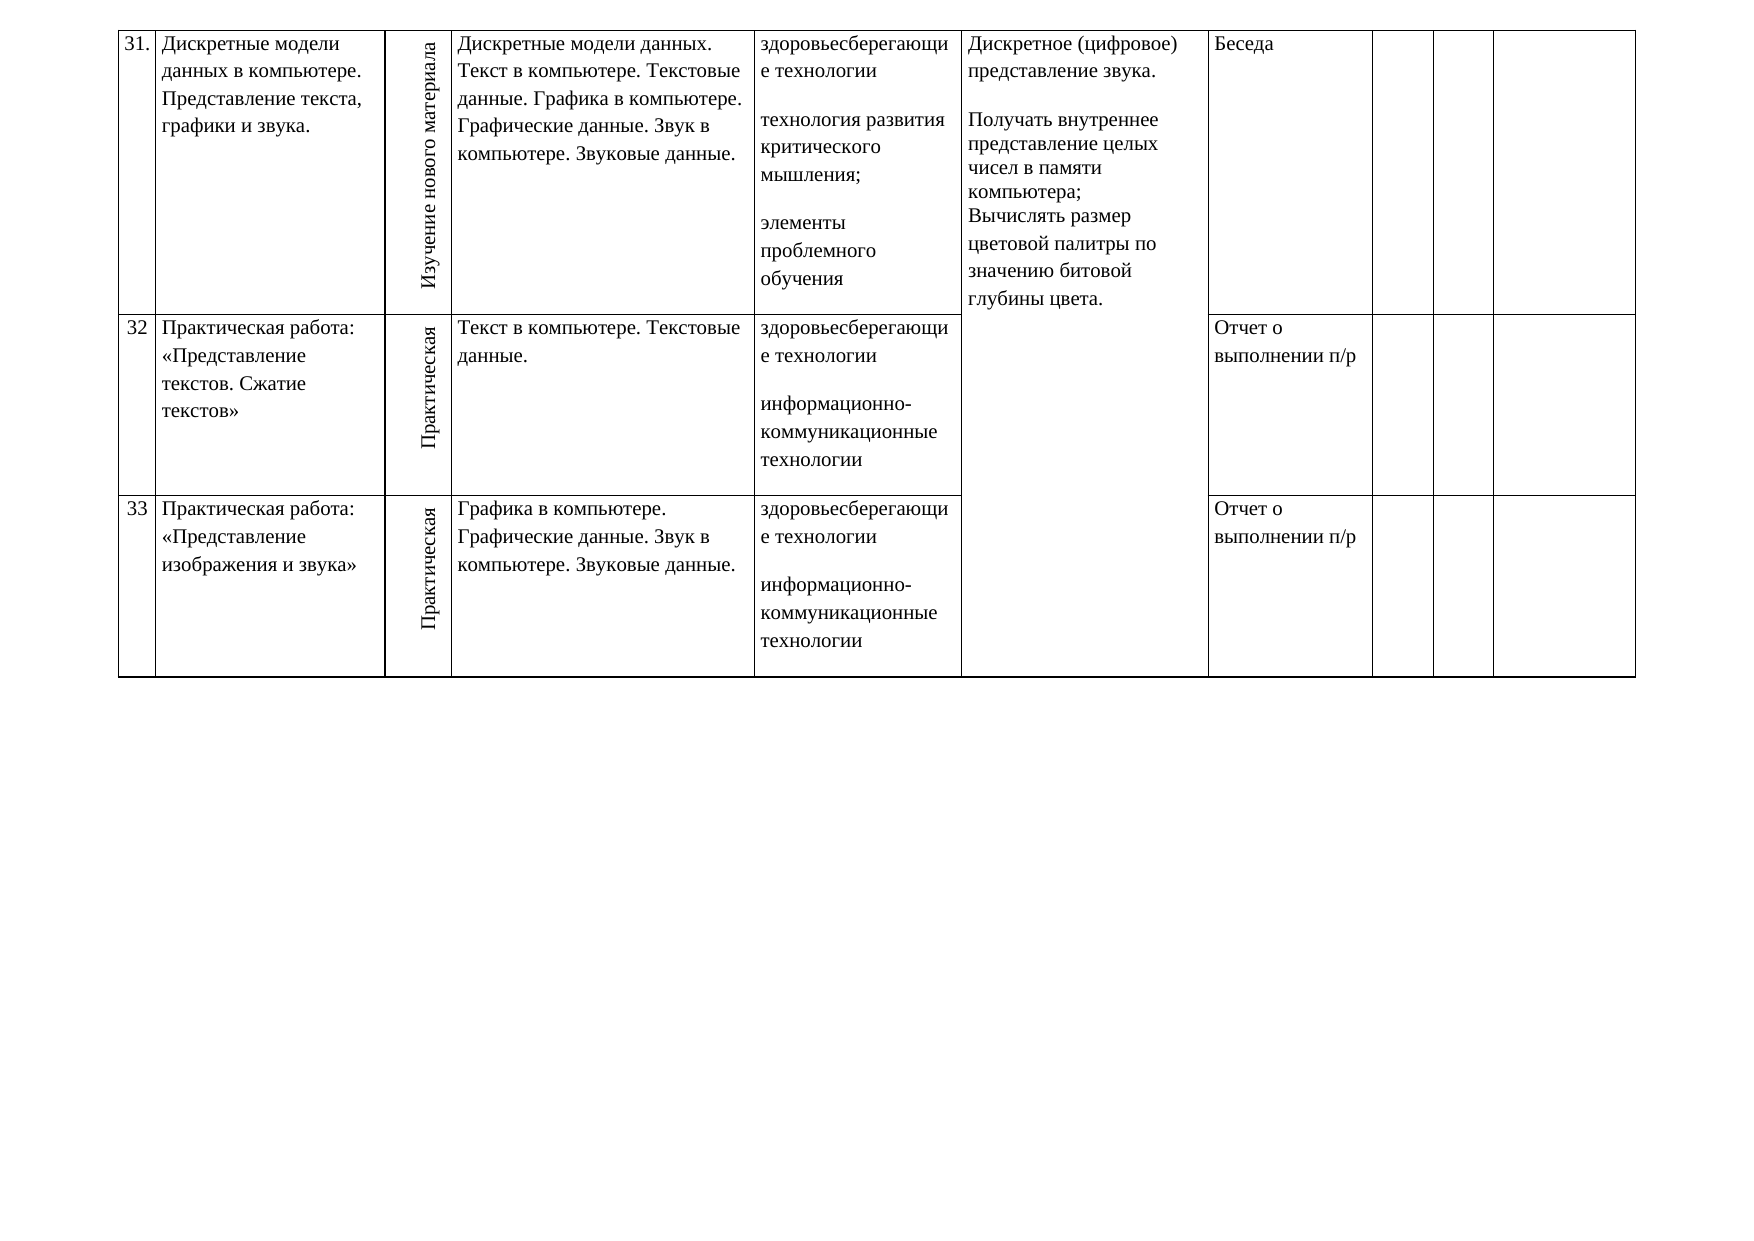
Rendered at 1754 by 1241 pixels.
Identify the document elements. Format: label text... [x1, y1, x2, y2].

table_cell Беседа [1209, 31, 1372, 314]
table_cell [1494, 315, 1635, 495]
table_cell 32 [119, 315, 155, 495]
table_cell [1434, 496, 1493, 676]
table_cell здоровьесберегающие технологии технология развития критического мышления; элементы проблемного обучения [755, 31, 961, 314]
table_cell 33 [119, 496, 155, 676]
table_cell Практическая работа [386, 496, 451, 676]
table_cell Отчет о выполнении п/р [1209, 315, 1372, 495]
table_cell Отчет о выполнении п/р [1209, 496, 1372, 676]
table_cell Текст в компьютере. Текстовые данные. [452, 315, 754, 495]
table_cell Практическая работа: «Представление текстов. Сжатие текстов» [156, 315, 384, 495]
table_cell [1373, 31, 1433, 314]
table_cell Дискретные модели данных в компьютере. Представление текста, графики и звука. [156, 31, 384, 314]
table_cell [1434, 31, 1493, 314]
table_cell [1434, 315, 1493, 495]
table_cell [1494, 31, 1635, 314]
table_cell [1373, 496, 1433, 676]
table_cell Графика в компьютере. Графические данные. Звук в компьютере. Звуковые данные. [452, 496, 754, 676]
table_cell здоровьесберегающие технологии информационно-коммуникационные технологии [755, 315, 961, 495]
table_cell [1373, 315, 1433, 495]
table_cell Дискретные модели данных. Текст в компьютере. Текстовые данные. Графика в компьютере. Графические данные. Звук в компьютере. Звуковые данные. [452, 31, 754, 314]
table_cell [1494, 496, 1635, 676]
table_cell Практическая работа: «Представление изображения и звука» [156, 496, 384, 676]
table_cell Практическая работа [386, 315, 451, 495]
table_cell [119, 31, 155, 314]
table_cell Изучение нового материала [386, 31, 451, 314]
table_cell здоровьесберегающие технологии информационно-коммуникационные технологии [755, 496, 961, 676]
